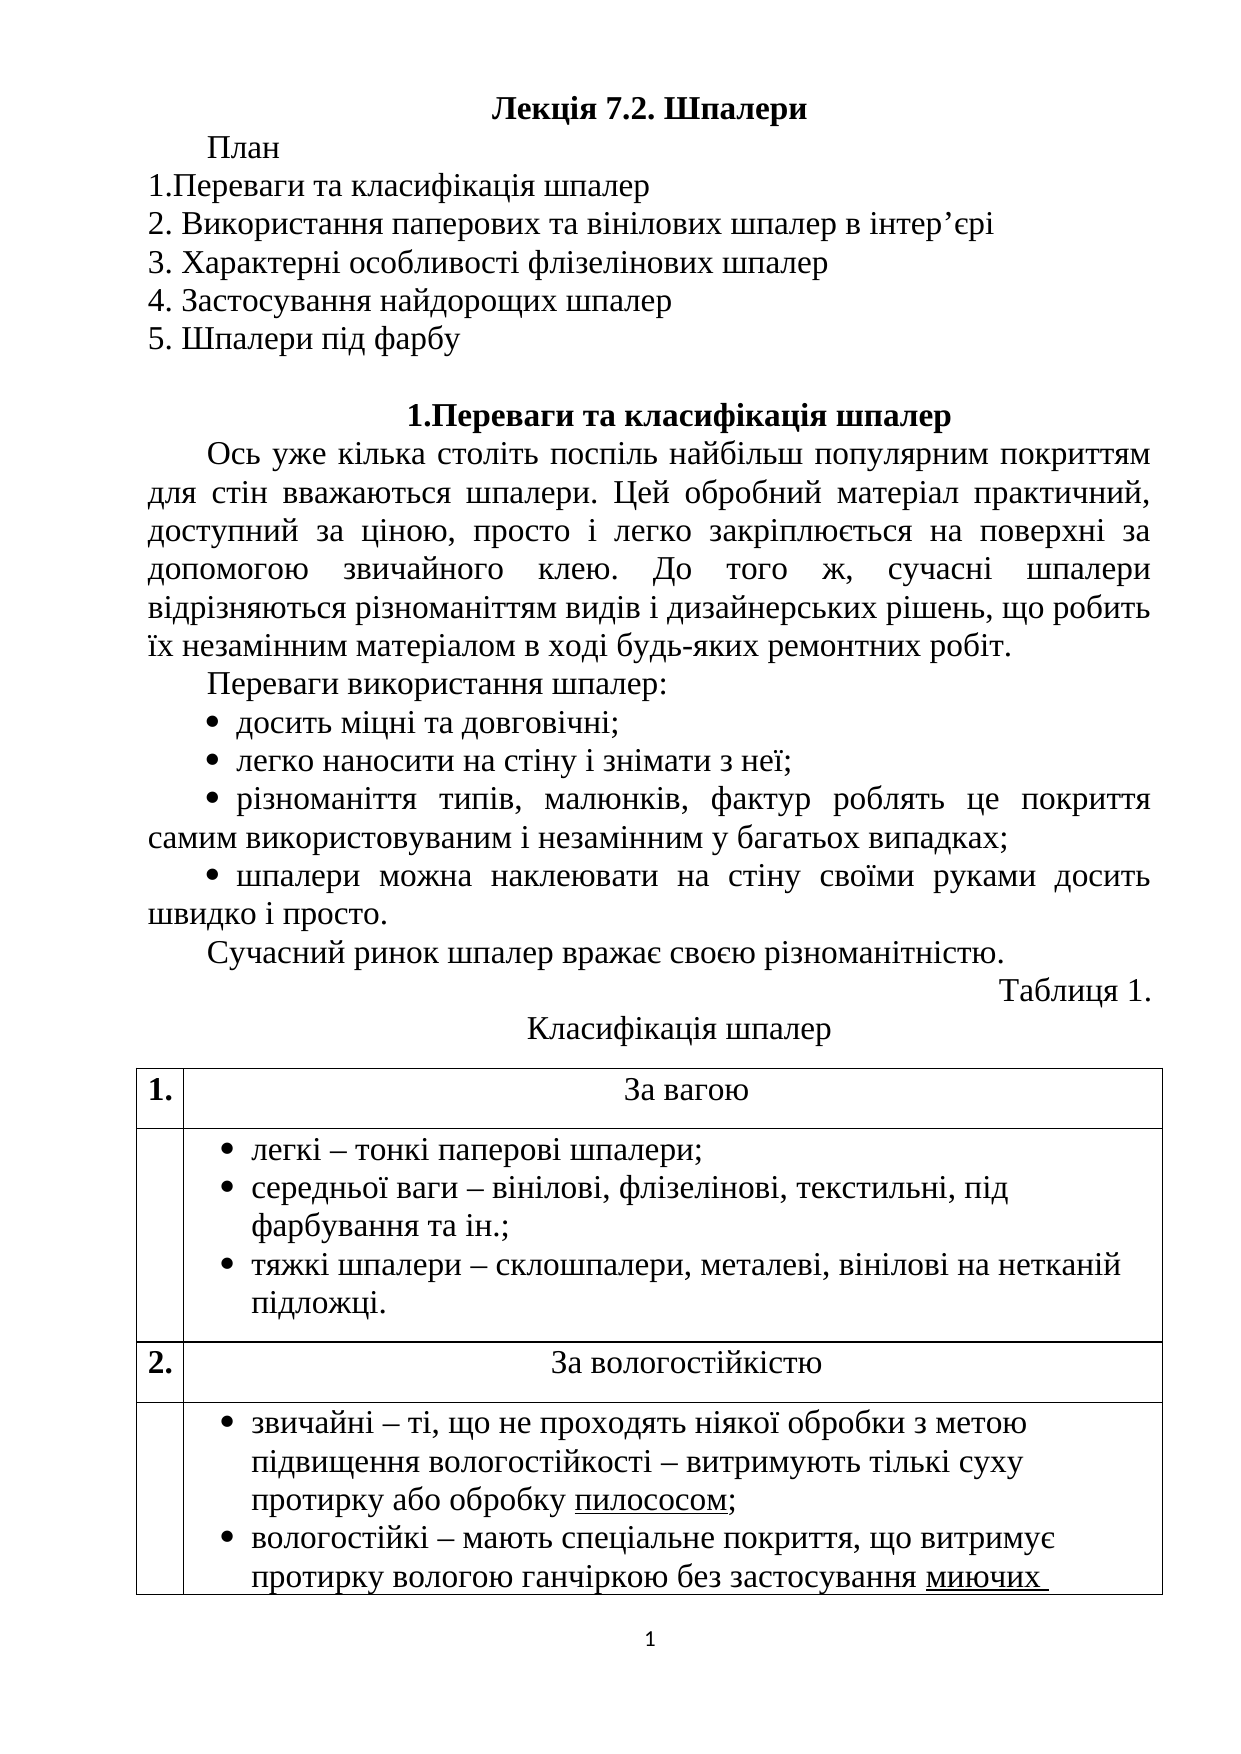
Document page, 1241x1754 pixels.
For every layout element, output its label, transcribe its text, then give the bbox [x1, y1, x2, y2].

table_cell [137, 1403, 183, 1594]
text 2. Використання паперових та вінілових шпалер в інтер’єрі [148, 203, 1152, 242]
text Класифікація шпалер [148, 1008, 1152, 1047]
text 1.Переваги та класифікація шпалер [148, 165, 1152, 203]
text Лекція 7.2. Шпалери [148, 88, 1152, 127]
table_cell 2. [137, 1343, 183, 1402]
list легко наносити на стіну і знімати з неї; [148, 740, 1152, 778]
table_cell За вологостійкістю [184, 1343, 1162, 1402]
text План [148, 127, 1152, 165]
text 3. Характерні особливості флізелінових шпалер [148, 242, 1152, 280]
text Переваги використання шпалер: [148, 663, 1152, 702]
list шпалери можна наклеювати на стіну своїми руками досить швидко і просто. [148, 855, 1152, 932]
table_header За вагою [184, 1069, 1162, 1128]
table_header 1. [137, 1069, 183, 1128]
list різноманіття типів, малюнків, фактур роблять це покриття самим використовуваним і незамінним у багатьох випадках; [148, 778, 1152, 855]
text Ось уже кілька століть поспіль найбільш популярним покриттям для стін вважаються шпалери. Цей обробний матеріал практичний, доступний за ціною, просто і легко закріплюється на поверхні за допомогою звичайного клею. До того ж, сучасні шпалери відрізняються різноманіттям видів і дизайнерських рішень, що робить їх незамінним матеріалом в ході будь-яких ремонтних робіт. [148, 433, 1152, 663]
table_cell [137, 1129, 183, 1341]
text Таблиця 1. [148, 970, 1152, 1008]
list досить міцні та довговічні; [148, 702, 1152, 740]
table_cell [184, 1403, 1162, 1594]
text 5. Шпалери під фарбу [148, 318, 1152, 357]
table_cell легкі – тонкі паперові шпалери; середньої ваги – вінілові, флізелінові, текстильні, під фарбування та ін.; тяжкі шпалери – склошпалери, металеві, вінілові на нетканій підложці. [184, 1129, 1162, 1341]
text 1.Переваги та класифікація шпалер [148, 395, 1152, 433]
text 4. Застосування найдорощих шпалер [148, 280, 1152, 318]
text Сучасний ринок шпалер вражає своєю різноманітністю. [148, 932, 1152, 970]
